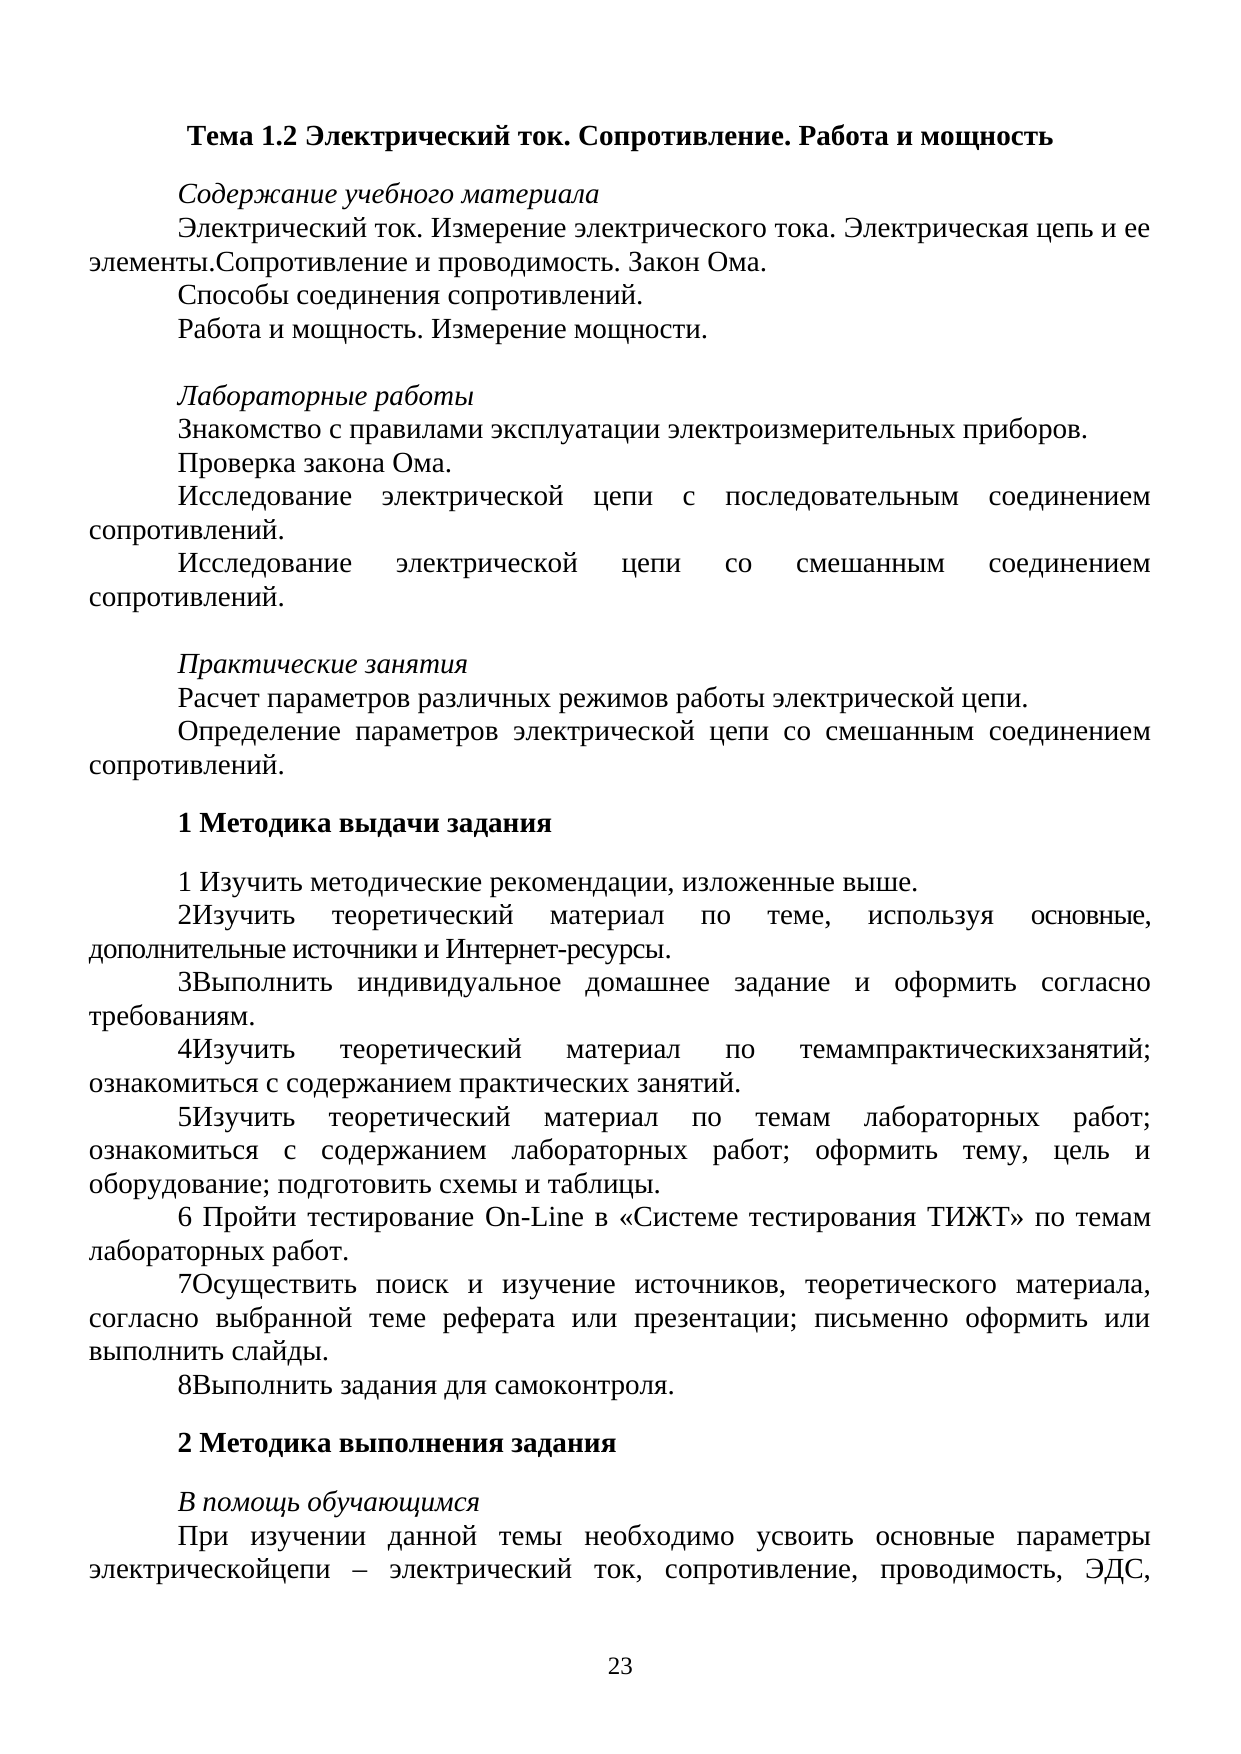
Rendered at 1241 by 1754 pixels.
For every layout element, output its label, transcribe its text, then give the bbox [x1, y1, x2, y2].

text 1 Методика выдачи задания [89, 805, 1152, 839]
text Электрический ток. Измерение электрического тока. Электрическая цепь и ее элементы.Сопротивление и проводимость. Закон Ома. [89, 210, 1152, 277]
text Практические занятия [89, 646, 1152, 680]
text Содержание учебного материала [89, 177, 1152, 210]
text 3Выполнить индивидуальное домашнее задание и оформить согласно требованиям. [89, 964, 1152, 1032]
text Работа и мощность. Измерение мощности. [89, 311, 1152, 344]
text 2 Методика выполнения задания [89, 1426, 1152, 1459]
text Проверка закона Ома. [89, 445, 1152, 478]
text 7Осуществить поиск и изучение источников, теоретического материала, согласно выбранной теме реферата или презентации; письменно оформить или выполнить слайды. [89, 1266, 1152, 1367]
text 8Выполнить задания для самоконтроля. [89, 1367, 1152, 1401]
text В помощь обучающимся [89, 1484, 1152, 1518]
text Исследование электрической цепи с последовательным соединением сопротивлений. [89, 478, 1152, 546]
text Способы соединения сопротивлений. [89, 277, 1152, 311]
text Тема 1.2 Электрический ток. Сопротивление. Работа и мощность [89, 118, 1152, 152]
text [89, 1518, 1152, 1585]
text 6 Пройти тестирование On-Line в «Системе тестирования ТИЖТ» по темам лабораторных работ. [89, 1199, 1152, 1266]
text Определение параметров электрической цепи со смешанным соединением сопротивлений. [89, 713, 1152, 780]
text Исследование электрической цепи со смешанным соединением сопротивлений. [89, 546, 1152, 613]
text Расчет параметров различных режимов работы электрической цепи. [89, 680, 1152, 713]
text Лабораторные работы [89, 378, 1152, 411]
text 4Изучить теоретический материал по темампрактическихзанятий; ознакомиться с содержанием практических занятий. [89, 1032, 1152, 1099]
text 5Изучить теоретический материал по темам лабораторных работ; ознакомиться с содержанием лабораторных работ; оформить тему, цель и оборудование; подготовить схемы и таблицы. [89, 1099, 1152, 1199]
text 2Изучить теоретический материал по теме, используя основные, дополнительные источники и Интернет-ресурсы. [89, 897, 1152, 964]
text Знакомство с правилами эксплуатации электроизмерительных приборов. [89, 411, 1152, 445]
text 1 Изучить методические рекомендации, изложенные выше. [89, 864, 1152, 897]
